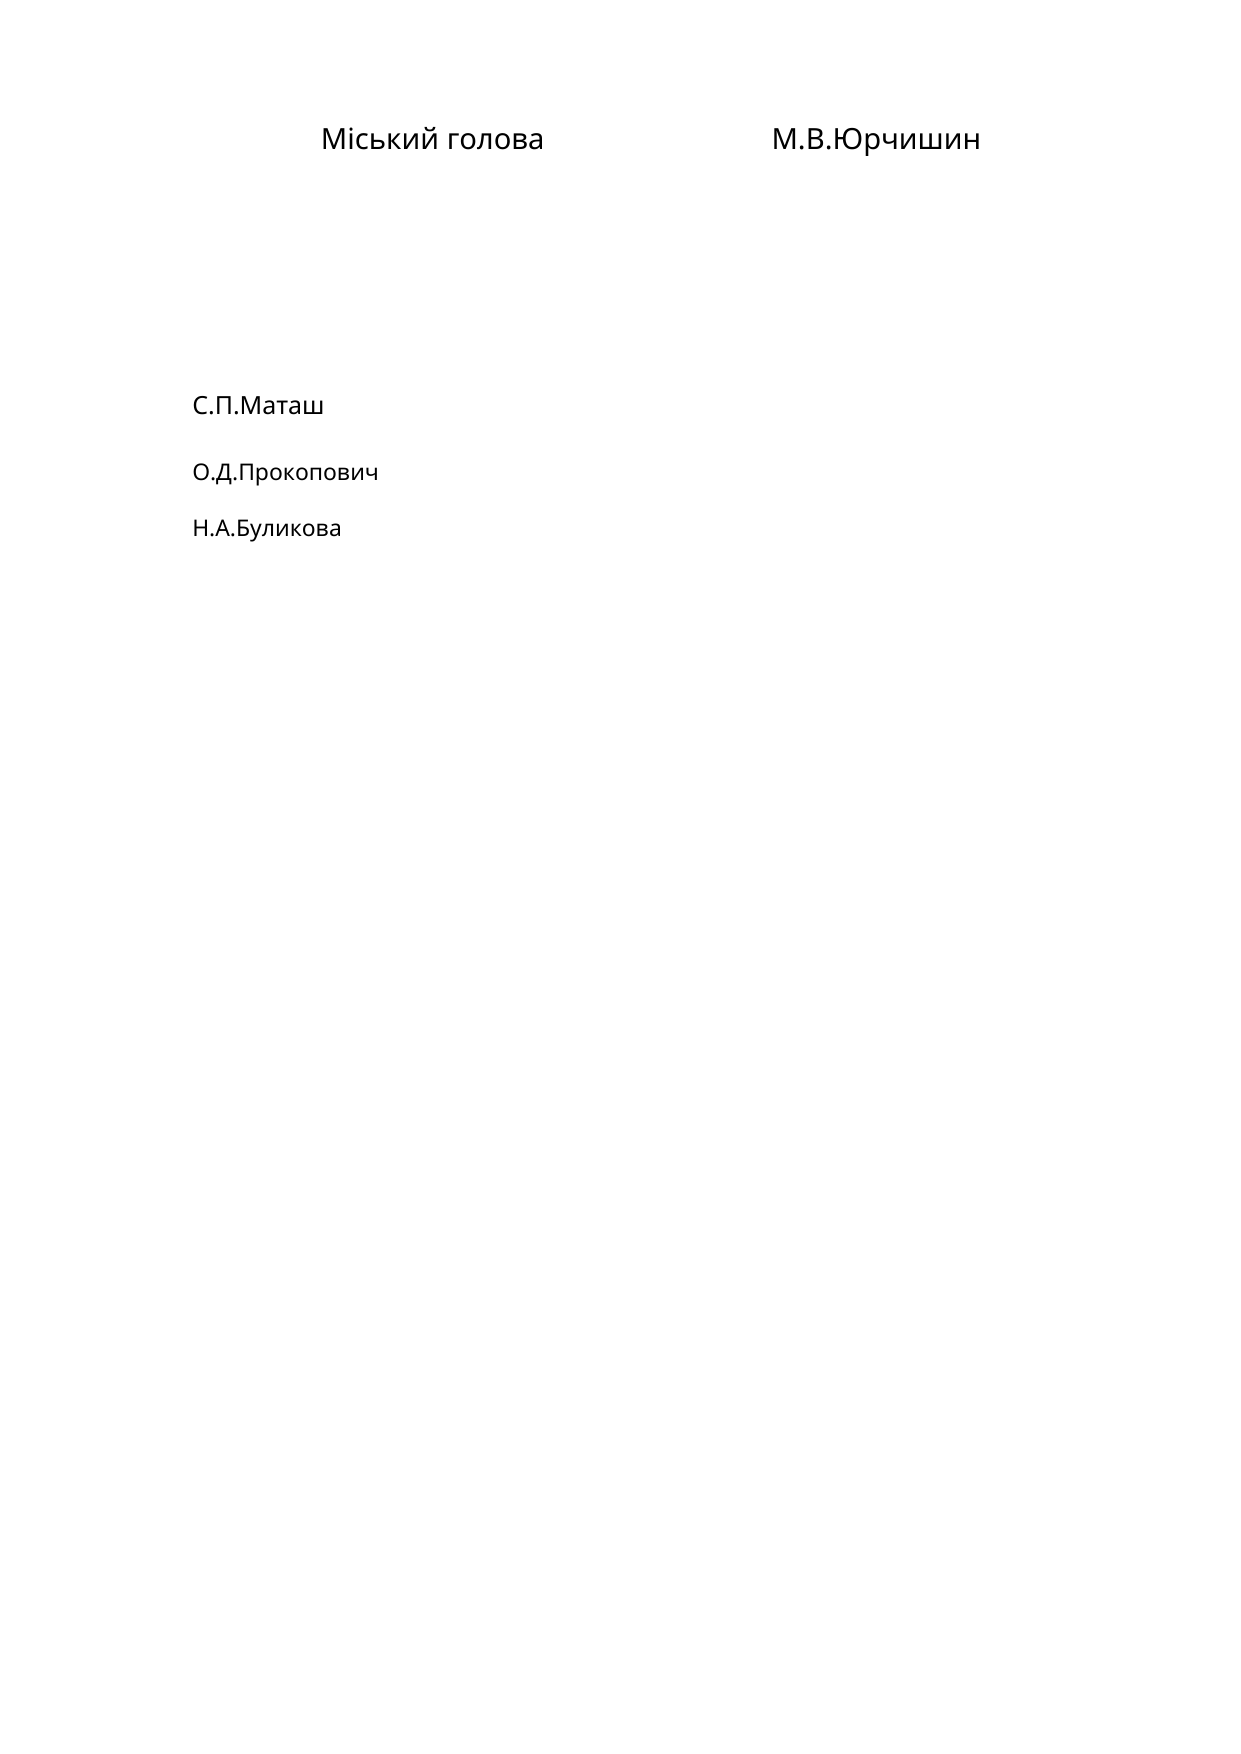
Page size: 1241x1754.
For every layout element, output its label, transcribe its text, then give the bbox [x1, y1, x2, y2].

text Н.А.Буликова [192, 512, 1181, 544]
text Міський голова М.В.Юрчишин [192, 118, 1181, 158]
text С.П.Маташ [192, 387, 1181, 422]
text О.Д.Прокопович [192, 456, 1181, 487]
